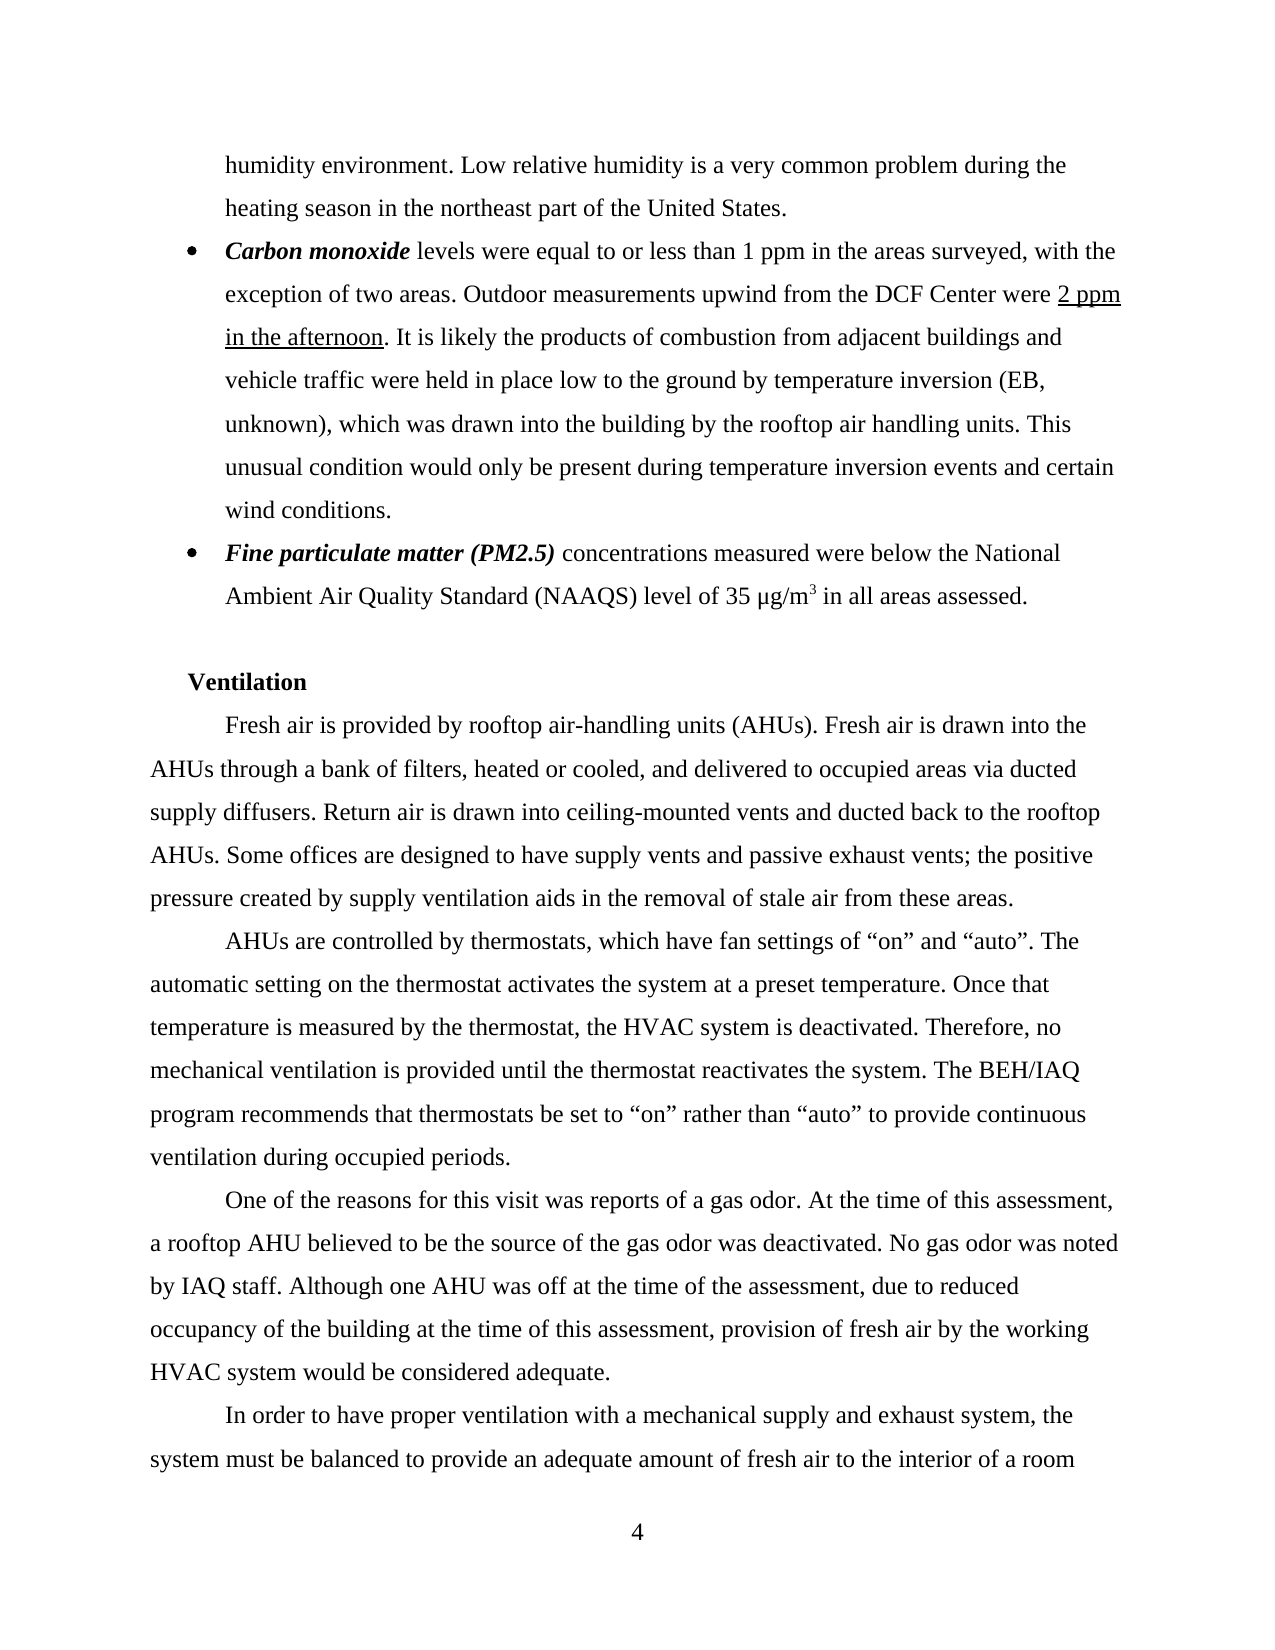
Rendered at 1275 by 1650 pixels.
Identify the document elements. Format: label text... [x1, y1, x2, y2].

text Fresh air is provided by rooftop air-handling units (AHUs). Fresh air is drawn into the AHUs through a bank of filters, heated or cooled, and delivered to occupied areas via ducted supply diffusers. Return air is drawn into ceiling-mounted vents and ducted back to the rooftop AHUs. Some offices are designed to have supply vents and passive exhaust vents; the positive pressure created by supply ventilation aids in the removal of stale air from these areas. [150, 711, 1125, 912]
text One of the reasons for this visit was reports of a gas odor. At the time of this assessment, a rooftop AHU believed to be the source of the gas odor was deactivated. No gas odor was noted by IAQ staff. Although one AHU was off at the time of the assessment, due to reduced occupancy of the building at the time of this assessment, provision of fresh air by the working HVAC system would be considered adequate. [150, 1185, 1125, 1386]
subtitle Ventilation [187, 667, 1125, 696]
text AHUs are controlled by thermostats, which have fan settings of “on” and “auto”. The automatic setting on the thermostat activates the system at a preset temperature. Once that temperature is measured by the thermostat, the HVAC system is deactivated. Therefore, no mechanical ventilation is provided until the thermostat reactivates the system. The BEH/IAQ program recommends that thermostats be set to “on” rather than “auto” to provide continuous ventilation during occupied periods. [150, 926, 1125, 1171]
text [150, 1401, 1125, 1472]
list Fine particulate matter (PM2.5) concentrations measured were below the National Ambient Air Quality Standard (NAAQS) level of 35 μg/m3 in all areas assessed. [187, 538, 1125, 610]
list Carbon monoxide levels were equal to or less than 1 ppm in the areas surveyed, with the exception of two areas. Outdoor measurements upwind from the DCF Center were 2 ppm in the afternoon. It is likely the products of combustion from adjacent buildings and vehicle traffic were held in place low to the ground by temperature inversion (EB, unknown), which was drawn into the building by the rooftop air handling units. This unusual condition would only be present during temperature inversion events and certain wind conditions. [187, 236, 1125, 524]
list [187, 150, 1125, 222]
